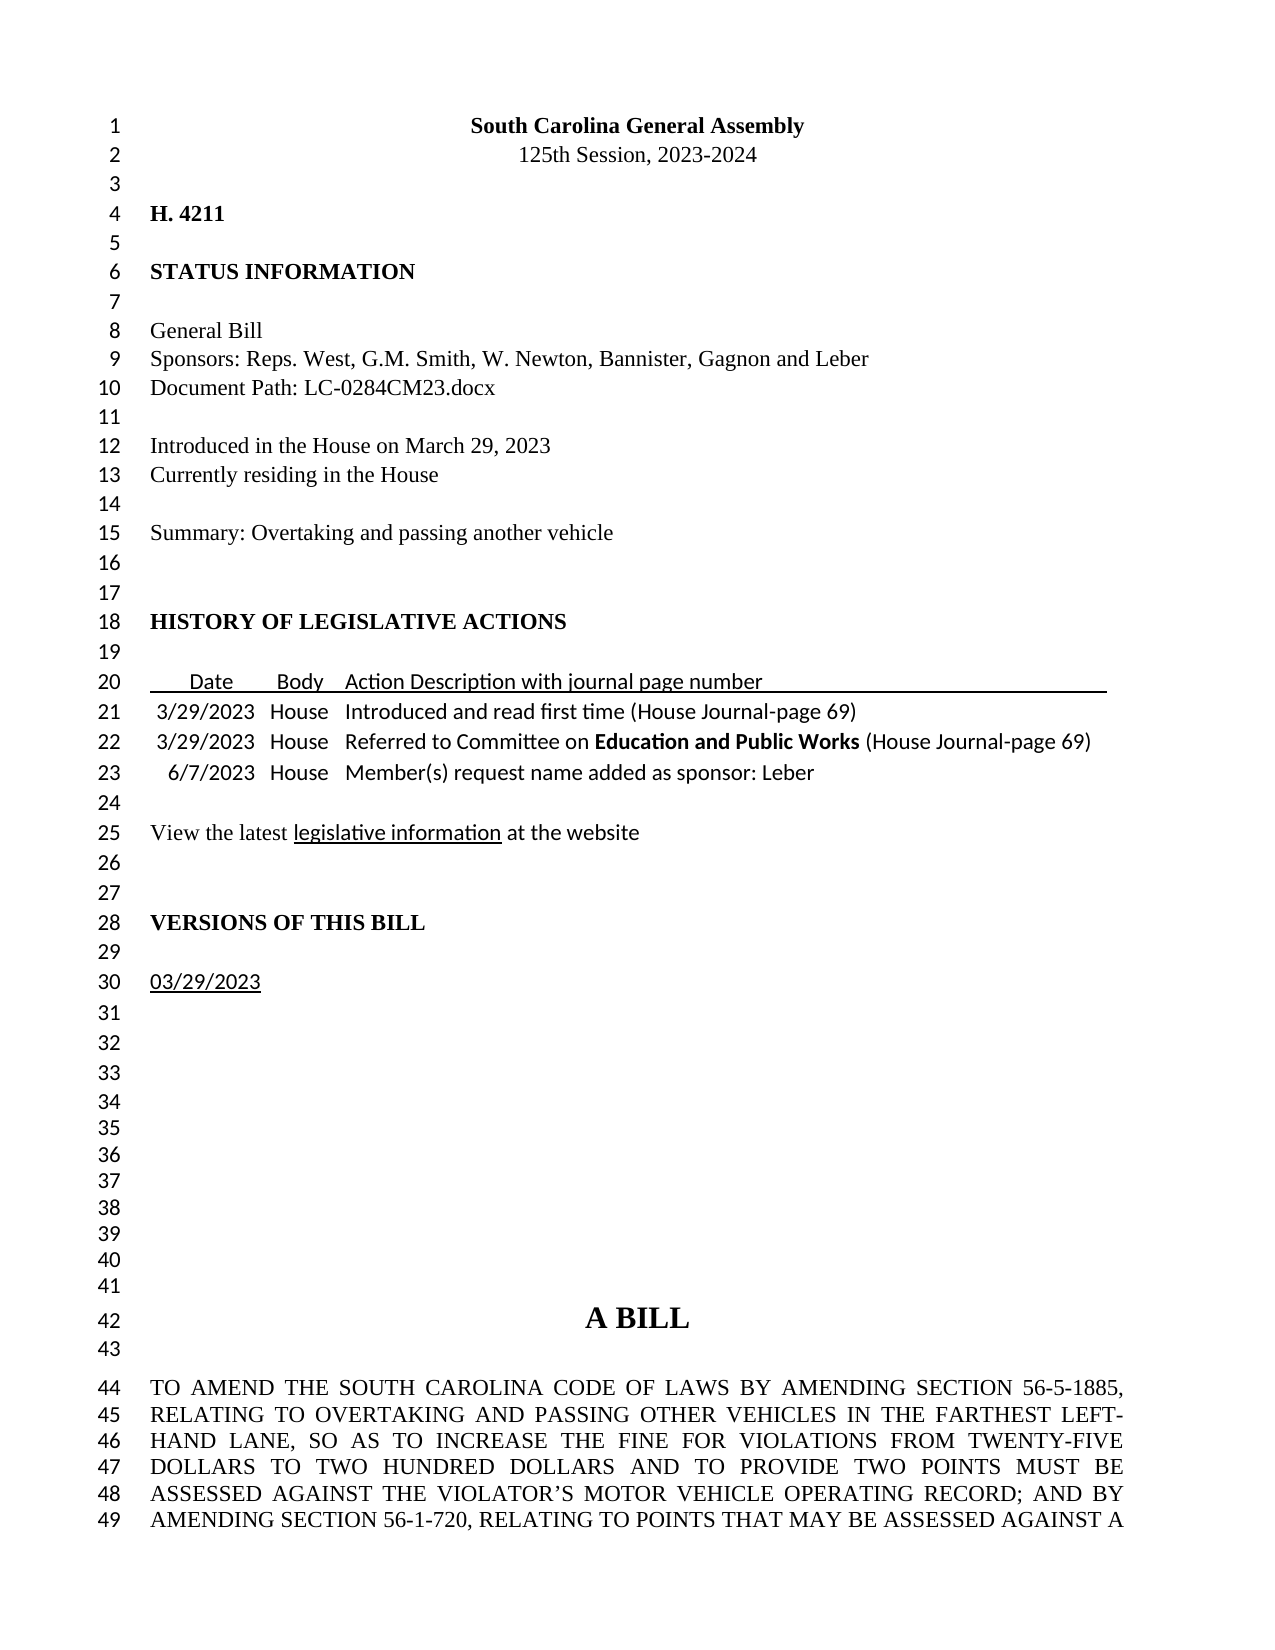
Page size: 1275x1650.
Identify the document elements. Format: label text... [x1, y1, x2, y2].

text H. 4211 [150, 199, 1125, 226]
text Introduced in the House on March 29, 2023 [150, 432, 1125, 459]
text South Carolina General Assembly [150, 112, 1125, 139]
text Summary: Overtaking and passing another vehicle [150, 519, 1125, 546]
text View the latest legislative information at the website [150, 818, 1125, 846]
text Currently residing in the House [150, 461, 1125, 487]
text 3/29/2023 House Introduced and read first time (House Journal-page 69) [150, 697, 1125, 725]
text Sponsors: Reps. West, G.M. Smith, W. Newton, Bannister, Gagnon and Leber [150, 345, 1125, 372]
text General Bill [150, 317, 1125, 343]
text 125th Session, 2023-2024 [150, 141, 1125, 167]
text 6/7/2023 House Member(s) request name added as sponsor: Leber [150, 758, 1125, 786]
text HISTORY OF LEGISLATIVE ACTIONS [150, 608, 1125, 635]
text 03/29/2023 [150, 967, 1125, 995]
text A bill [150, 1299, 1125, 1335]
text 3/29/2023 House Referred to Committee on Education and Public Works (House Journal-page 69) [150, 727, 1125, 755]
text Document Path: LC-0284CM23.docx [150, 374, 1125, 400]
text STATUS INFORMATION [150, 258, 1125, 284]
text Date Body Action Description with journal page number [150, 667, 1125, 695]
text VERSIONS OF THIS BILL [150, 909, 1125, 935]
